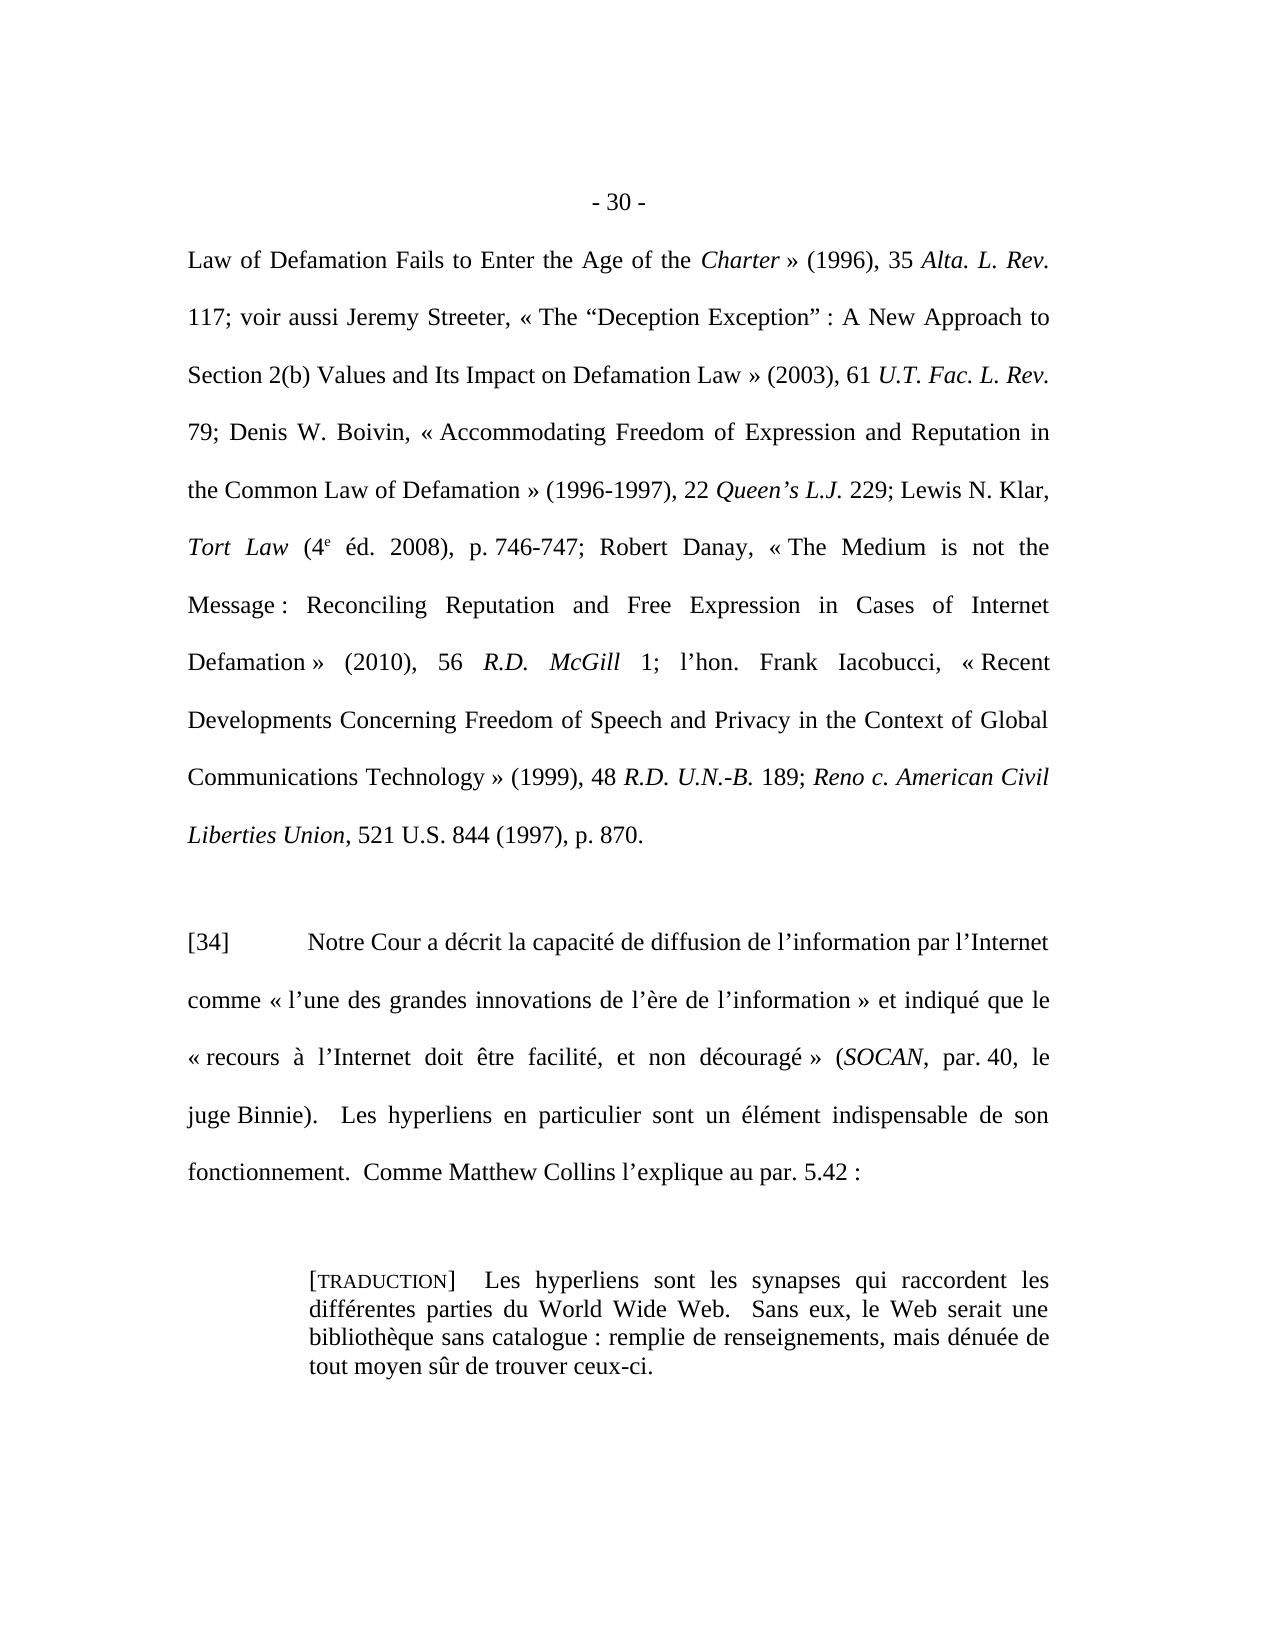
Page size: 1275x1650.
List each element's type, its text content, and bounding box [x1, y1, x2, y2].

text [traduction] Les hyperliens sont les synapses qui raccordent les différentes parties du World Wide Web. Sans eux, le Web serait une bibliothèque sans catalogue : remplie de renseignements, mais dénuée de tout moyen sûr de trouver ceux-ci. [187, 1265, 1050, 1380]
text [187, 245, 1050, 849]
text Notre Cour a décrit la capacité de diffusion de l’information par l’Internet comme « l’une des grandes innovations de l’ère de l’information » et indiqué que le « recours à l’Internet doit être facilité, et non découragé » (SOCAN, par. 40, le juge Binnie). Les hyperliens en particulier sont un élément indispensable de son fonctionnement. Comme Matthew Collins l’explique au par. 5.42 : [187, 927, 1050, 1186]
